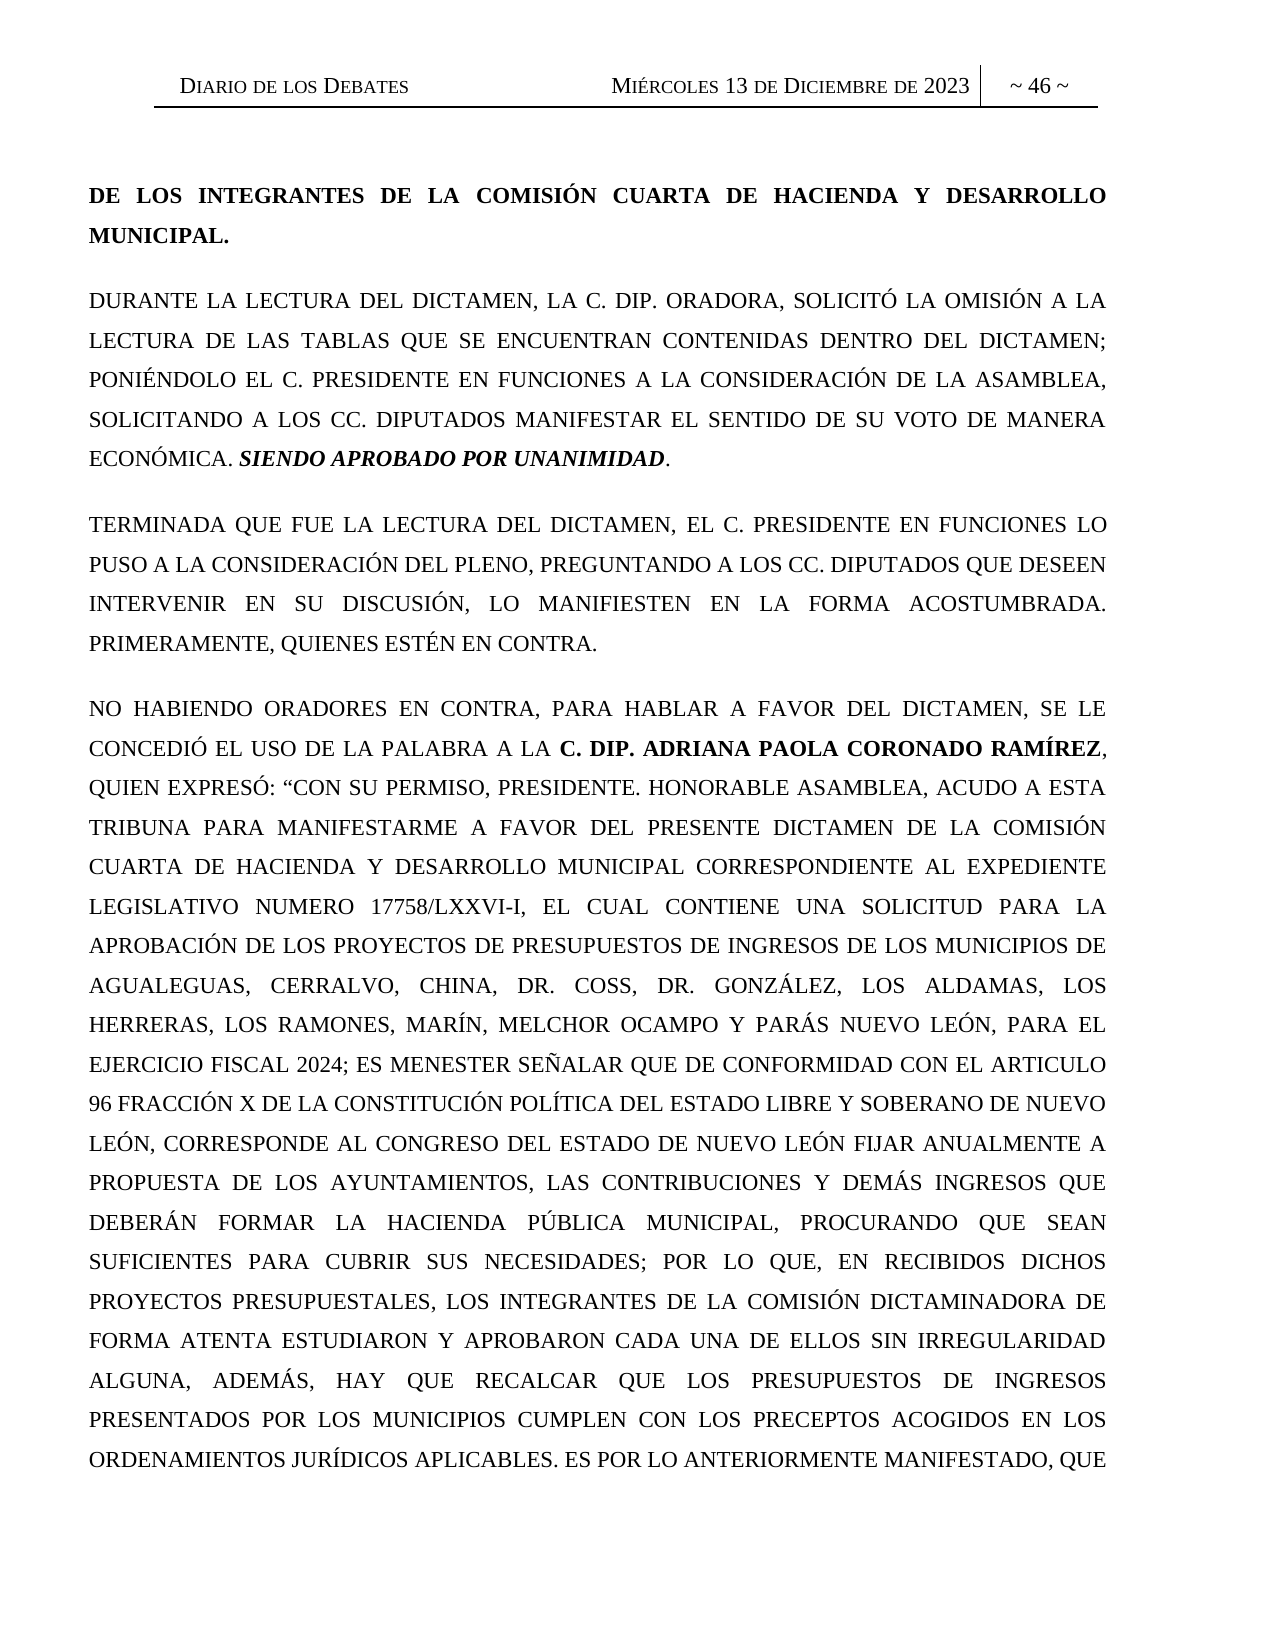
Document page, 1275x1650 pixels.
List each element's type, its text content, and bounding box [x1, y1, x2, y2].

text TERMINADA QUE FUE LA LECTURA DEL DICTAMEN, EL C. PRESIDENTE EN FUNCIONES LO PUSO A LA CONSIDERACIÓN DEL PLENO, PREGUNTANDO A LOS CC. DIPUTADOS QUE DESEEN INTERVENIR EN SU DISCUSIÓN, LO MANIFIESTEN EN LA FORMA ACOSTUMBRADA. PRIMERAMENTE, QUIENES ESTÉN EN CONTRA. [89, 511, 1107, 656]
text DURANTE LA LECTURA DEL DICTAMEN, LA C. DIP. ORADORA, SOLICITÓ LA OMISIÓN A LA LECTURA DE LAS TABLAS QUE SE ENCUENTRAN CONTENIDAS DENTRO DEL DICTAMEN; PONIÉNDOLO EL C. PRESIDENTE EN FUNCIONES A LA CONSIDERACIÓN DE LA ASAMBLEA, SOLICITANDO A LOS CC. DIPUTADOS MANIFESTAR EL SENTIDO DE SU VOTO DE MANERA ECONÓMICA. SIENDO APROBADO POR UNANIMIDAD. [89, 287, 1107, 472]
